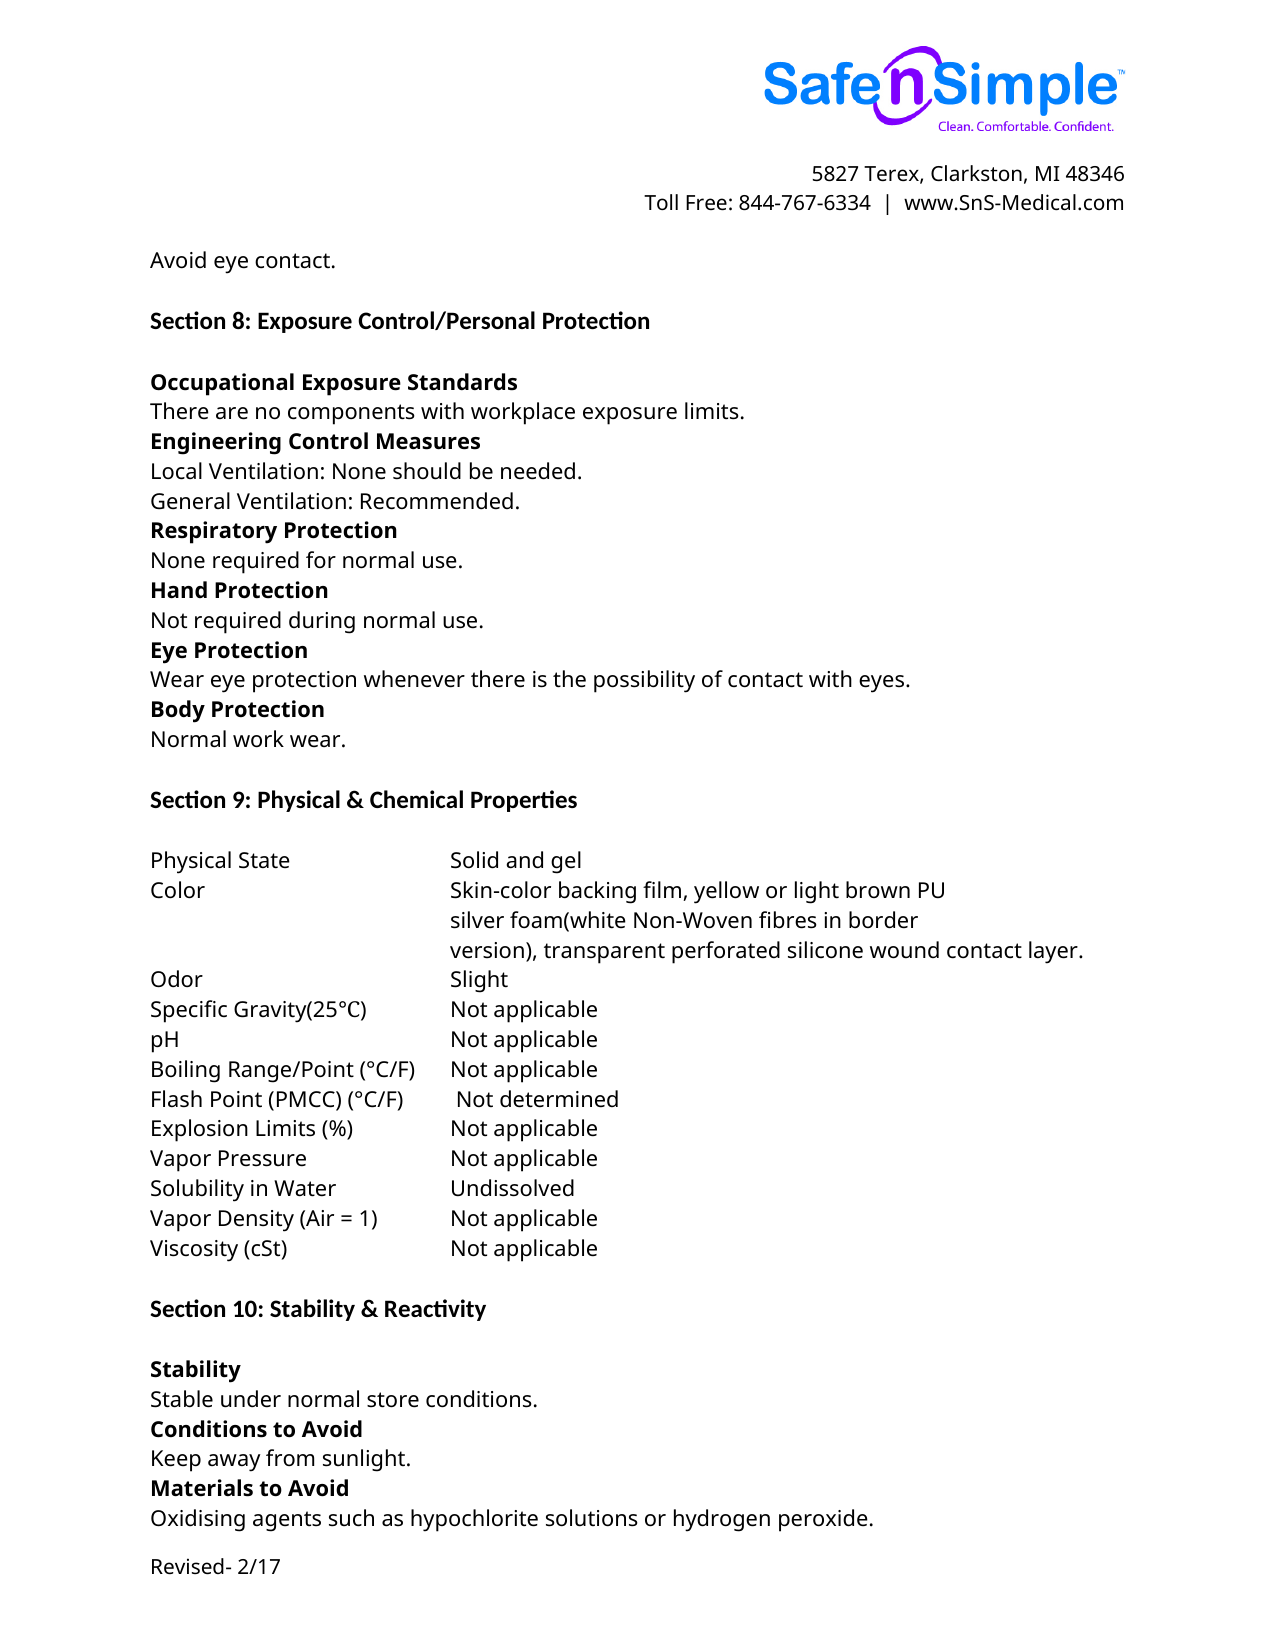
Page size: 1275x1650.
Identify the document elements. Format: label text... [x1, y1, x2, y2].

picture [764, 46, 1125, 131]
text Section 10: Stability & Reactivity [150, 1293, 1125, 1323]
text Color Skin-color backing film, yellow or light brown PU [150, 875, 1125, 905]
text Hand Protection [150, 575, 1125, 605]
text Occupational Exposure Standards [150, 366, 1125, 396]
text Conditions to Avoid [150, 1413, 1125, 1443]
text Stability [150, 1354, 1125, 1384]
text Avoid eye contact. [150, 245, 1125, 275]
text Physical State Solid and gel [150, 845, 1125, 875]
text Materials to Avoid [150, 1473, 1125, 1503]
text Body Protection [150, 694, 1125, 724]
text Section 8: Exposure Control/Personal Protection [150, 305, 1125, 336]
text Local Ventilation: None should be needed. [150, 456, 1125, 486]
text Boiling Range/Point (°C/F) Not applicable [150, 1054, 1125, 1084]
text General Ventilation: Recommended. [150, 486, 1125, 515]
text Vapor Pressure Not applicable [150, 1143, 1125, 1173]
text Explosion Limits (%) Not applicable [150, 1113, 1125, 1143]
text Vapor Density (Air = 1) Not applicable [150, 1203, 1125, 1233]
text pH Not applicable [150, 1024, 1125, 1054]
text Respiratory Protection [150, 515, 1125, 545]
text version), transparent perforated silicone wound contact layer. [375, 935, 1125, 964]
text Wear eye protection whenever there is the possibility of contact with eyes. [150, 664, 1125, 694]
text Section 9: Physical & Chemical Properties [150, 784, 1125, 815]
text Eye Protection [150, 634, 1125, 664]
text Normal work wear. [150, 724, 1125, 754]
text Flash Point (PMCC) (°C/F) Not determined [150, 1084, 1125, 1113]
text Specific Gravity(25℃) Not applicable [150, 994, 1125, 1024]
text Engineering Control Measures [150, 426, 1125, 456]
text None required for normal use. [150, 545, 1125, 575]
text Viscosity (cSt) Not applicable [150, 1233, 1125, 1262]
text Oxidising agents such as hypochlorite solutions or hydrogen peroxide. [150, 1503, 1125, 1533]
text silver foam(white Non-Woven fibres in border [375, 905, 1125, 935]
text Keep away from sunlight. [150, 1443, 1125, 1473]
text There are no components with workplace exposure limits. [150, 396, 1125, 426]
text Odor Slight [150, 964, 1125, 994]
text Not required during normal use. [150, 605, 1125, 634]
text Solubility in Water Undissolved [150, 1173, 1125, 1203]
text Stable under normal store conditions. [150, 1384, 1125, 1413]
